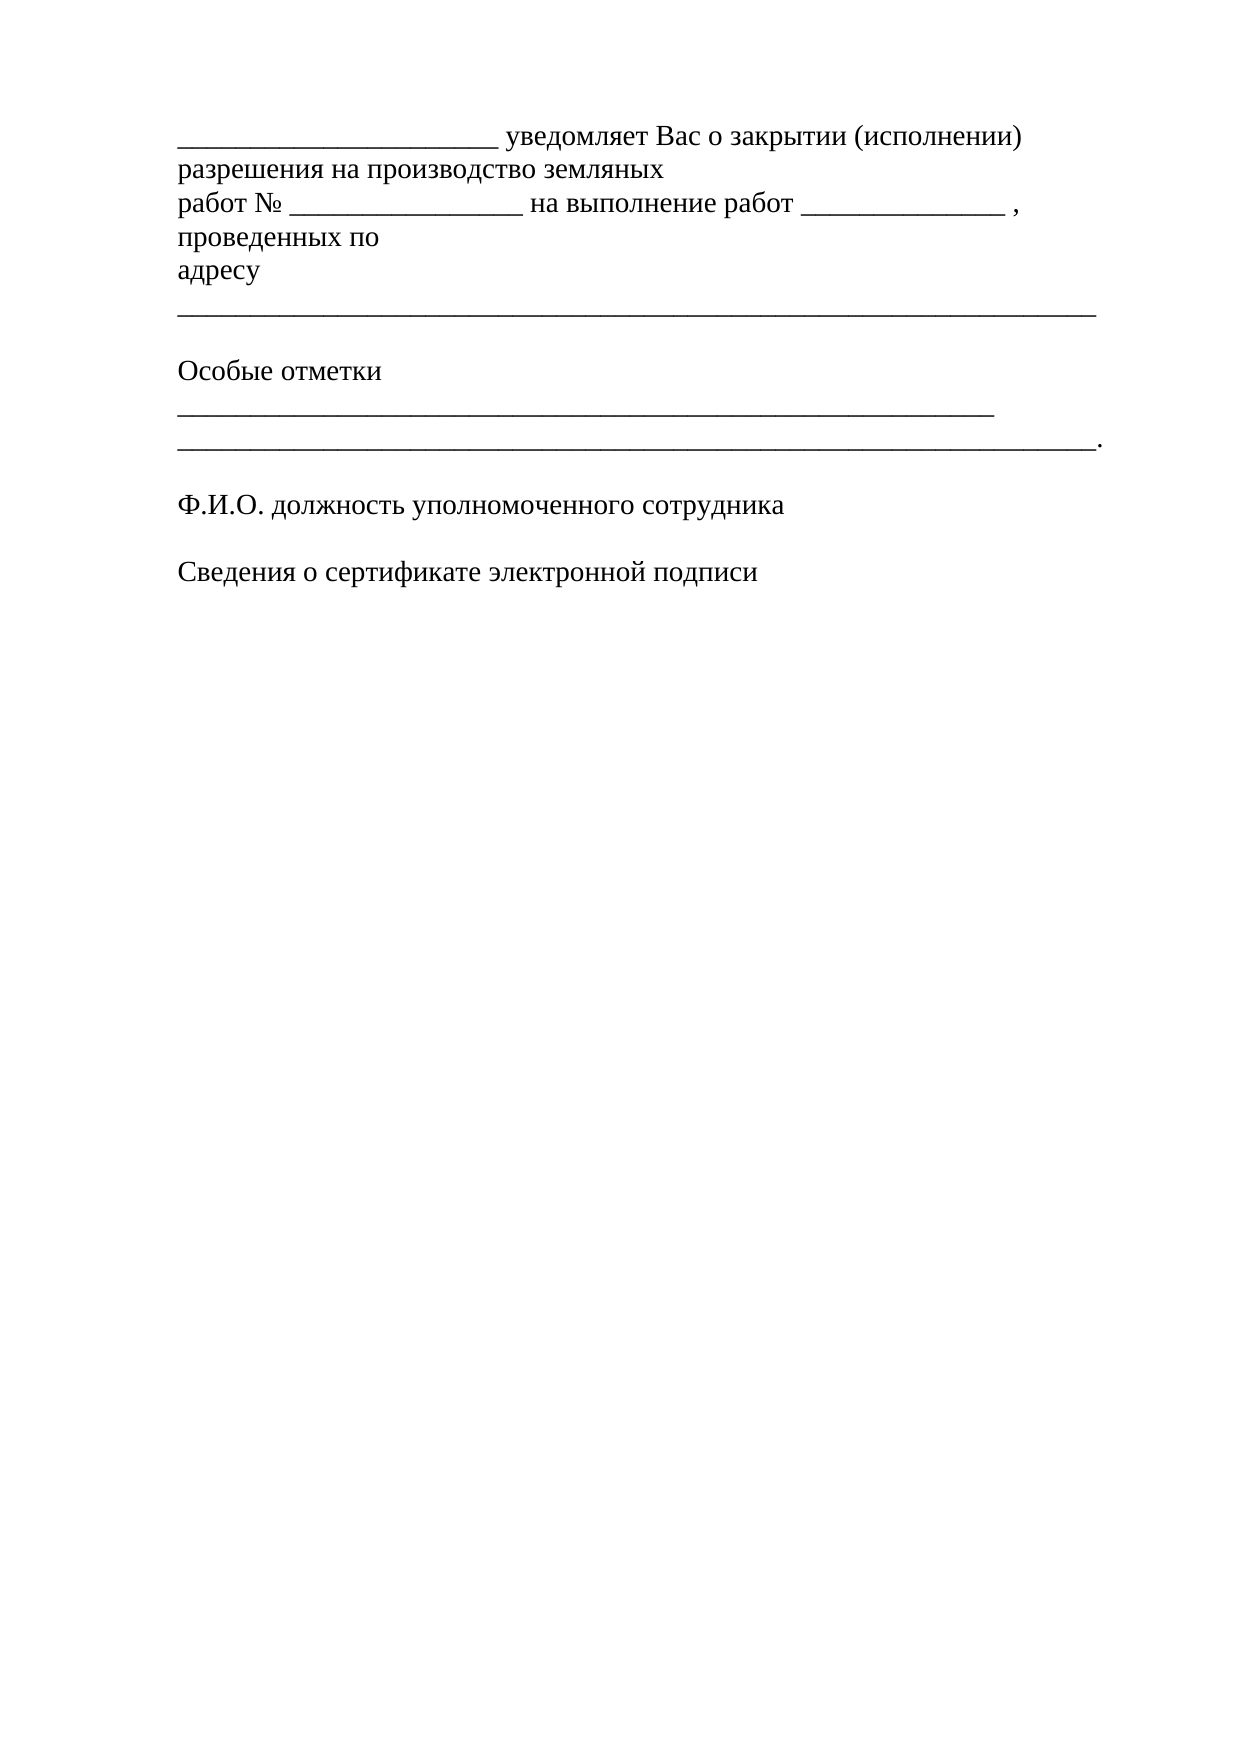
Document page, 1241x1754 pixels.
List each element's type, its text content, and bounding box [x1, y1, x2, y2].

text адресу _______________________________________________________________ [177, 252, 1152, 319]
text Ф.И.О. должность уполномоченного сотрудника [177, 487, 1152, 521]
text ______________________ уведомляет Вас о закрытии (исполнении) разрешения на производство земляных [177, 118, 1152, 185]
text работ № ________________ на выполнение работ ______________ , проведенных по [177, 185, 1152, 252]
text Сведения о сертификате электронной подписи [177, 554, 1152, 588]
text Особые отметки ________________________________________________________ _______________________________________________________________. [177, 353, 1152, 453]
